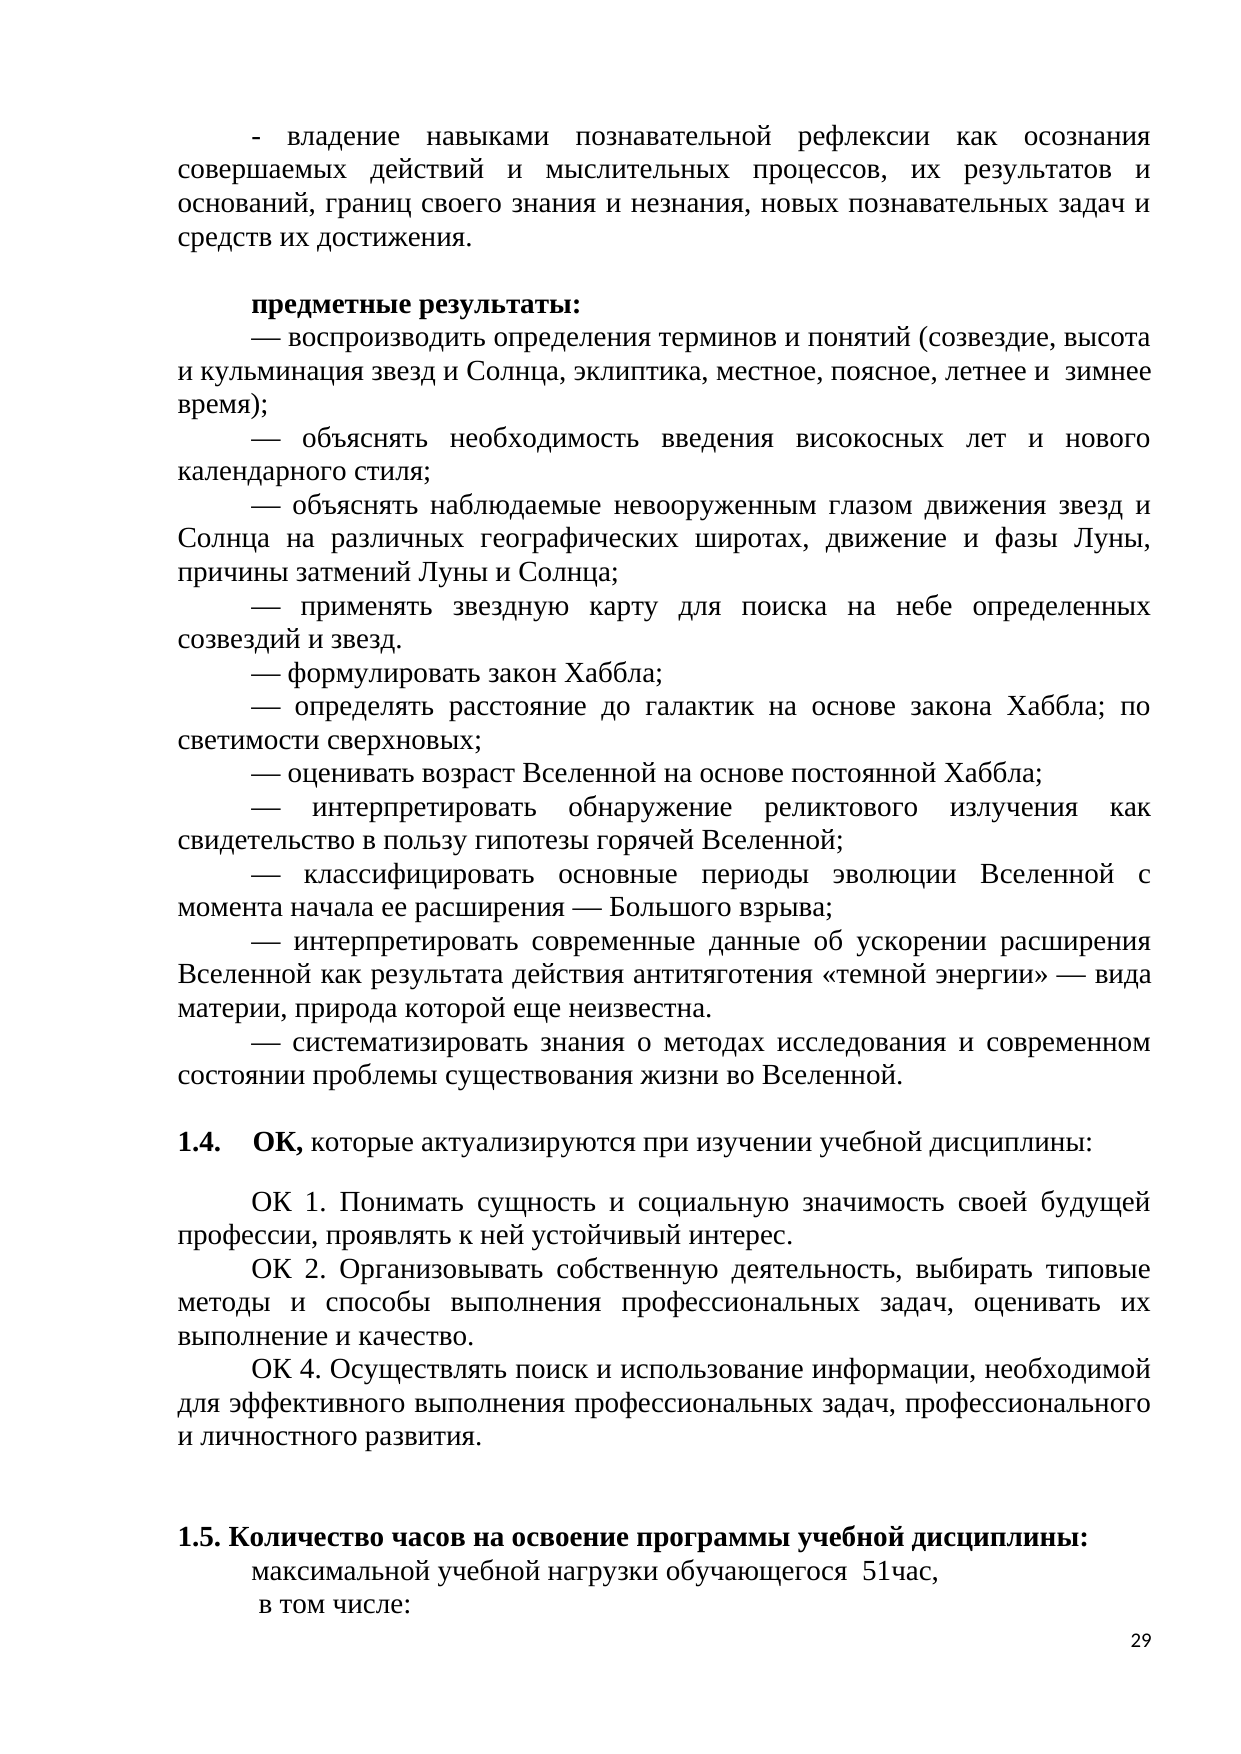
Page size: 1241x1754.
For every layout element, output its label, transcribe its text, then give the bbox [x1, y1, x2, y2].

text предметные результаты: [177, 286, 1152, 319]
text — классифицировать основные периоды эволюции Вселенной с момента начала ее расширения — Большого взрыва; [177, 856, 1152, 923]
text 1.5. Количество часов на освоение программы учебной дисциплины: [177, 1519, 1152, 1553]
text — оценивать возраст Вселенной на основе постоянной Хаббла; [177, 755, 1152, 789]
text — систематизировать знания о методах исследования и современном состоянии проблемы существования жизни во Вселенной. [177, 1024, 1152, 1091]
text — формулировать закон Хаббла; [177, 655, 1152, 688]
text — определять расстояние до галактик на основе закона Хаббла; по светимости сверхновых; [177, 688, 1152, 755]
list ОК, которые актуализируются при изучении учебной дисциплины: [177, 1124, 1152, 1158]
text - владение навыками познавательной рефлексии как осознания совершаемых действий и мыслительных процессов, их результатов и оснований, границ своего знания и незнания, новых познавательных задач и средств их достижения. [177, 118, 1152, 252]
text ОК 2. Организовывать собственную деятельность, выбирать типовые методы и способы выполнения профессиональных задач, оценивать их выполнение и качество. [177, 1251, 1152, 1351]
text ОК 4. Осуществлять поиск и использование информации, необходимой для эффективного выполнения профессиональных задач, профессионального и личностного развития. [177, 1351, 1152, 1452]
text — объяснять наблюдаемые невооруженным глазом движения звезд и Солнца на различных географических широтах, движение и фазы Луны, причины затмений Луны и Солнца; [177, 487, 1152, 588]
text — интерпретировать современные данные об ускорении расширения Вселенной как результата действия антитяготения «темной энергии» — вида материи, природа которой еще неизвестна. [177, 923, 1152, 1024]
text максимальной учебной нагрузки обучающегося 51час, [177, 1553, 1152, 1586]
text в том числе: [177, 1586, 1152, 1620]
text — объяснять необходимость введения високосных лет и нового календарного стиля; [177, 420, 1152, 487]
text — интерпретировать обнаружение реликтового излучения как свидетельство в пользу гипотезы горячей Вселенной; [177, 789, 1152, 856]
text — воспроизводить определения терминов и понятий (созвездие, высота и кульминация звезд и Солнца, эклиптика, местное, поясное, летнее и зимнее время); [177, 319, 1152, 420]
text — применять звездную карту для поиска на небе определенных созвездий и звезд. [177, 588, 1152, 655]
text ОК 1. Понимать сущность и социальную значимость своей будущей профессии, проявлять к ней устойчивый интерес. [177, 1184, 1152, 1251]
